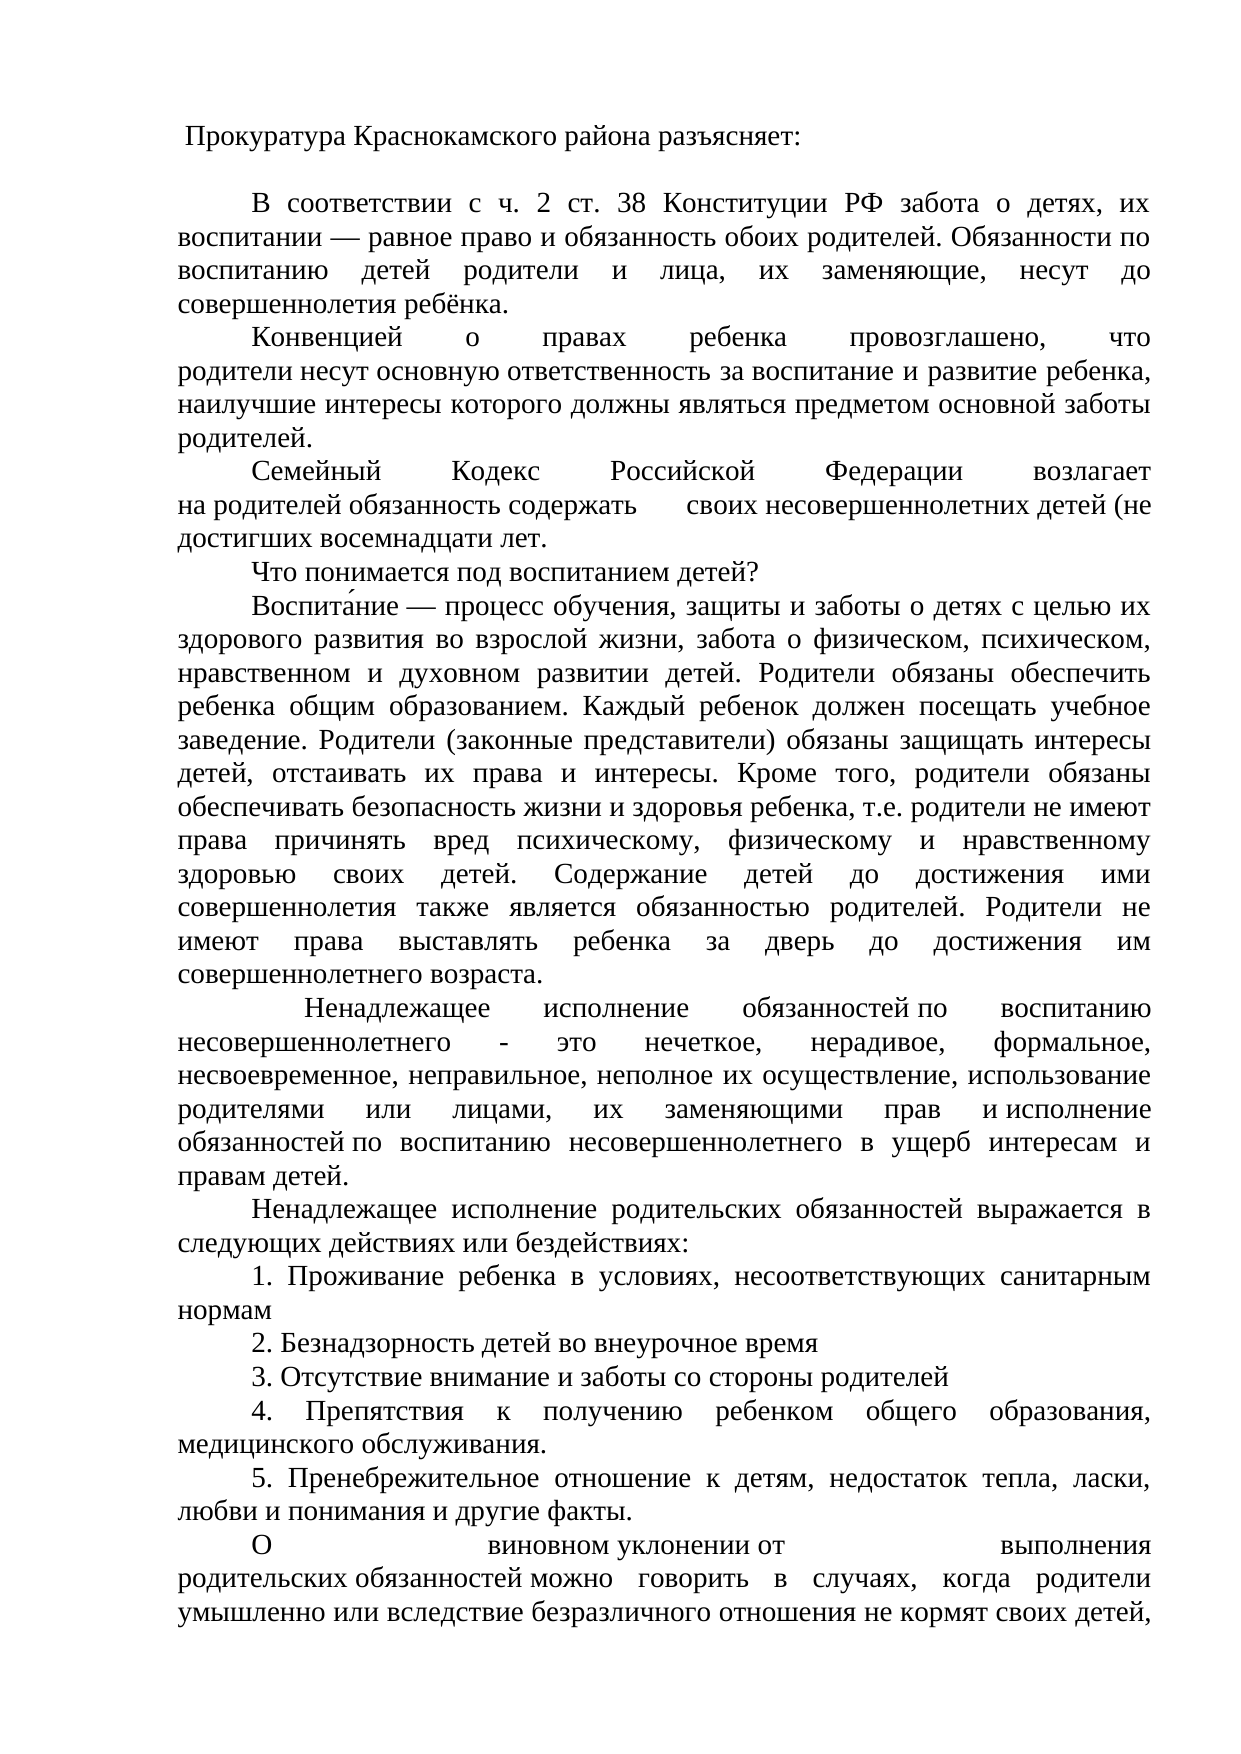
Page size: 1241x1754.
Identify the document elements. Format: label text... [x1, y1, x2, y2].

text Воспита́ние — процесс обучения, защиты и заботы о детях с целью их здорового развития во взрослой жизни, забота о физическом, психическом, нравственном и духовном развитии детей. Родители обязаны обеспечить ребенка общим образованием. Каждый ребенок должен посещать учебное заведение. Родители (законные представители) обязаны защищать интересы детей, отстаивать их права и интересы. Кроме того, родители обязаны обеспечивать безопасность жизни и здоровья ребенка, т.е. родители не имеют права причинять вред психическому, физическому и нравственному здоровью своих детей. Содержание детей до достижения ими совершеннолетия также является обязанностью родителей. Родители не имеют права выставлять ребенка за дверь до достижения им совершеннолетнего возраста. [177, 588, 1152, 990]
text Ненадлежащее исполнение обязанностей по воспитанию несовершеннолетнего - это нечеткое, нерадивое, формальное, несвоевременное, неправильное, неполное их осуществление, использование родителями или лицами, их заменяющими прав и исполнение обязанностей по воспитанию несовершеннолетнего в ущерб интересам и правам детей. [177, 990, 1152, 1191]
text 5. Пренебрежительное отношение к детям, недостаток тепла, ласки, любви и понимания и другие факты. [177, 1460, 1152, 1527]
text В соответствии с ч. 2 ст. 38 Конституции РФ забота о детях, их воспитании — равное право и обязанность обоих родителей. Обязанности по воспитанию детей родители и лица, их заменяющие, несут до совершеннолетия ребёнка. [177, 185, 1152, 319]
text 4. Препятствия к получению ребенком общего образования, медицинского обслуживания. [177, 1393, 1152, 1460]
text Семейный Кодекс Российской Федерации возлагает на родителей обязанность содержать своих несовершеннолетних детей (не достигших восемнадцати лет. [177, 453, 1152, 554]
text Конвенцией о правах ребенка провозглашено, что родители несут основную ответственность за воспитание и развитие ребенка, наилучшие интересы которого должны являться предметом основной заботы родителей. [177, 319, 1152, 453]
text 2. Безнадзорность детей во внеурочное время [177, 1326, 1152, 1359]
text 3. Отсутствие внимание и заботы со стороны родителей [177, 1359, 1152, 1393]
text 1. Проживание ребенка в условиях, несоответствующих санитарным нормам [177, 1258, 1152, 1326]
text Ненадлежащее исполнение родительских обязанностей выражается в следующих действиях или бездействиях: [177, 1191, 1152, 1258]
text Что понимается под воспитанием детей? [177, 554, 1152, 588]
text Прокуратура Краснокамского района разъясняет: [177, 118, 1152, 152]
